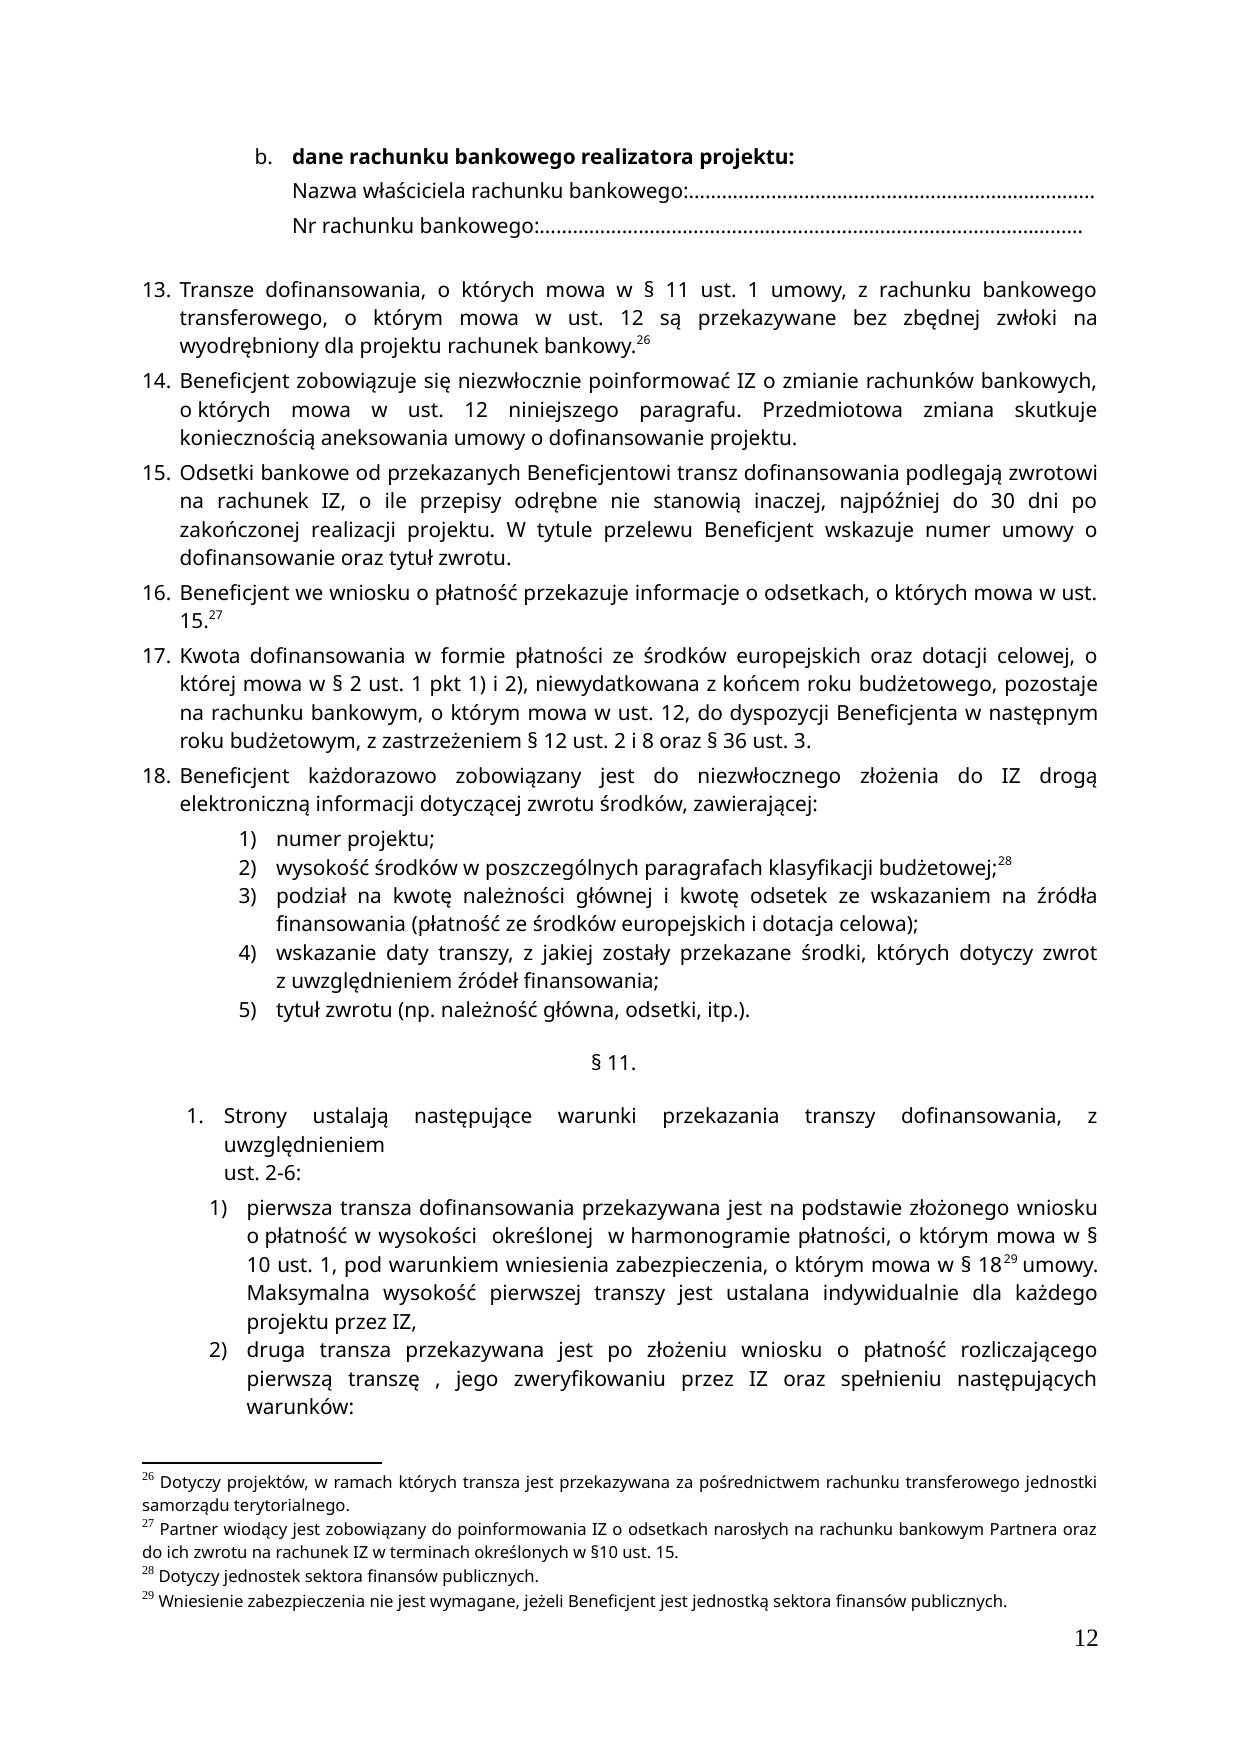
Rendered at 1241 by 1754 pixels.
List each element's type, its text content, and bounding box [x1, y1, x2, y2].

text Nr rachunku bankowego:……………………………………………………………………………………… [292, 211, 1098, 239]
list Strony ustalają następujące warunki przekazania transzy dofinansowania, z uwzględnieniem ust. 2-6: [186, 1102, 1098, 1187]
list Beneficjent każdorazowo zobowiązany jest do niezwłocznego złożenia do IZ drogą elektroniczną informacji dotyczącej zwrotu środków, zawierającej: [142, 761, 1098, 818]
list Transze dofinansowania, o których mowa w § 11 ust. 1 umowy, z rachunku bankowego transferowego, o którym mowa w ust. 12 są przekazywane bez zbędnej zwłoki na wyodrębniony dla projektu rachunek bankowy. [142, 275, 1098, 360]
list Odsetki bankowe od przekazanych Beneficjentowi transz dofinansowania podlegają zwrotowi na rachunek IZ, o ile przepisy odrębne nie stanowią inaczej, najpóźniej do 30 dni po zakończonej realizacji projektu. W tytule przelewu Beneficjent wskazuje numer umowy o dofinansowanie oraz tytuł zwrotu. [142, 458, 1098, 572]
list podział na kwotę należności głównej i kwotę odsetek ze wskazaniem na źródła finansowania (płatność ze środków europejskich i dotacja celowa); [238, 881, 1098, 938]
list druga transza przekazywana jest po złożeniu wniosku o płatność rozliczającego pierwszą transzę , jego zweryfikowaniu przez IZ oraz spełnieniu następujących warunków: [209, 1335, 1098, 1421]
list wskazanie daty transzy, z jakiej zostały przekazane środki, których dotyczy zwrot z uwzględnieniem źródeł finansowania; [238, 938, 1098, 995]
list dane rachunku bankowego realizatora projektu: [254, 142, 1098, 170]
text Nazwa właściciela rachunku bankowego:……………………………………………………………….. [292, 176, 1098, 205]
list pierwsza transza dofinansowania przekazywana jest na podstawie złożonego wniosku o płatność w wysokości określonej w harmonogramie płatności, o którym mowa w § 10 ust. 1, pod warunkiem wniesienia zabezpieczenia, o którym mowa w § 18 umowy. Maksymalna wysokość pierwszej transzy jest ustalana indywidualnie dla każdego projektu przez IZ, [209, 1193, 1098, 1335]
list Kwota dofinansowania w formie płatności ze środków europejskich oraz dotacji celowej, o której mowa w § 2 ust. 1 pkt 1) i 2), niewydatkowana z końcem roku budżetowego, pozostaje na rachunku bankowym, o którym mowa w ust. 12, do dyspozycji Beneficjenta w następnym roku budżetowym, z zastrzeżeniem § 12 ust. 2 i 8 oraz § 36 ust. 3. [142, 641, 1098, 755]
list Beneficjent zobowiązuje się niezwłocznie poinformować IZ o zmianie rachunków bankowych, o których mowa w ust. 12 niniejszego paragrafu. Przedmiotowa zmiana skutkuje koniecznością aneksowania umowy o dofinansowanie projektu. [142, 366, 1098, 452]
list tytuł zwrotu (np. należność główna, odsetki, itp.). [238, 995, 1098, 1023]
list wysokość środków w poszczególnych paragrafach klasyfikacji budżetowej; [238, 853, 1098, 881]
list numer projektu; [238, 824, 1098, 853]
list Beneficjent we wniosku o płatność przekazuje informacje o odsetkach, o których mowa w ust. 15. [142, 578, 1098, 635]
